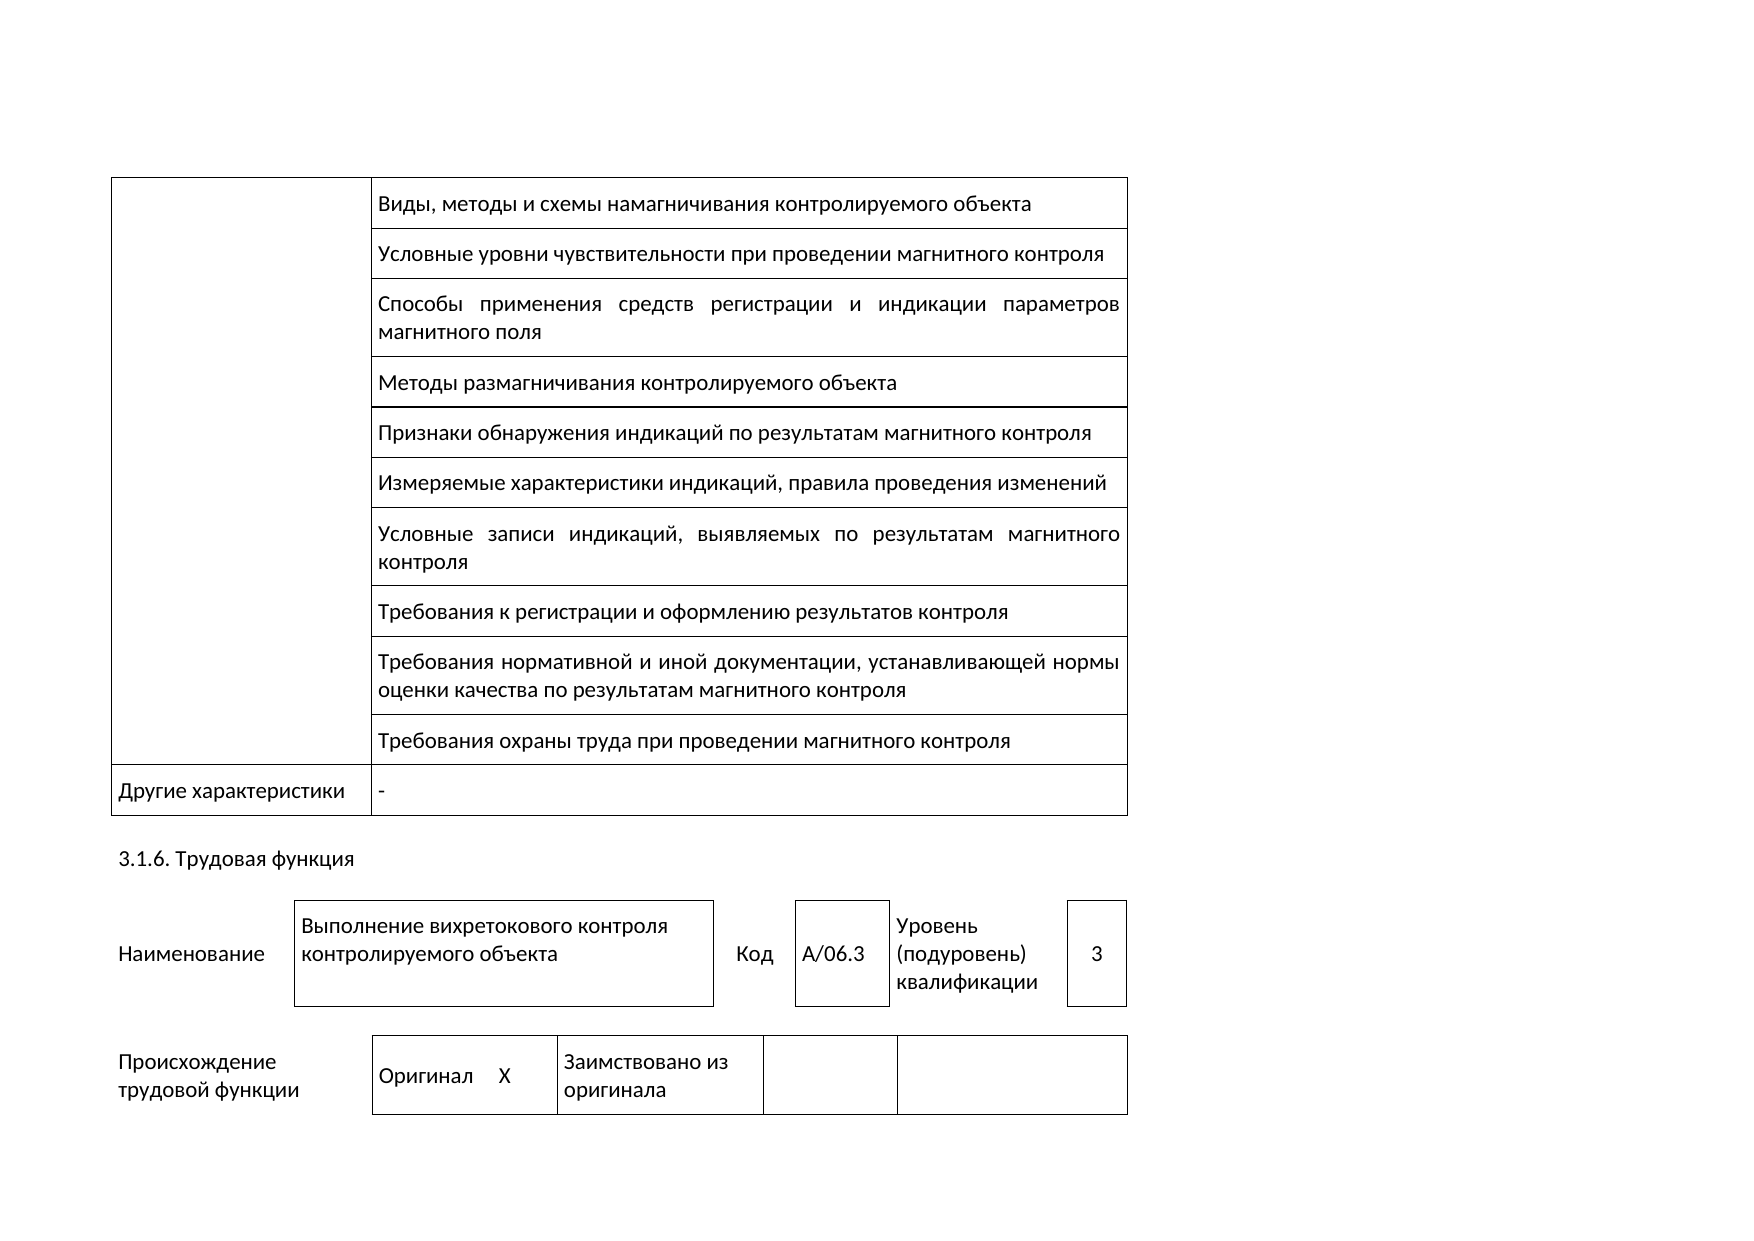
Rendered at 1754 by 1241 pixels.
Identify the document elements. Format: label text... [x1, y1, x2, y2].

table_header Выполнение вихретокового контроля контролируемого объекта [295, 901, 713, 1006]
table_cell Условные записи индикаций, выявляемых по результатам магнитного контроля [372, 508, 1127, 585]
table_cell Виды, методы и схемы намагничивания контролируемого объекта [372, 178, 1127, 227]
table_cell - [372, 765, 1127, 815]
table_cell Методы размагничивания контролируемого объекта [372, 357, 1127, 406]
table_header Код [714, 900, 795, 1006]
table_cell Признаки обнаружения индикаций по результатам магнитного контроля [372, 408, 1127, 457]
table_header Уровень (подуровень) квалификации [890, 900, 1067, 1006]
table_cell Условные уровни чувствительности при проведении магнитного контроля [372, 229, 1127, 278]
table_header A/06.3 [796, 901, 889, 1006]
table_cell Способы применения средств регистрации и индикации параметров магнитного поля [372, 279, 1127, 356]
table_cell Требования охраны труда при проведении магнитного контроля [372, 715, 1127, 764]
table_header Наименование [112, 900, 294, 1006]
table_header Заимствовано из оригинала [558, 1036, 763, 1113]
table_header X [492, 1036, 557, 1113]
table_cell Требования к регистрации и оформлению результатов контроля [372, 586, 1127, 636]
table_cell Другие характеристики [112, 765, 371, 815]
table_header Происхождение трудовой функции [112, 1035, 372, 1113]
table_header [764, 1036, 897, 1113]
table_header [898, 1036, 1127, 1113]
table_cell Измеряемые характеристики индикаций, правила проведения изменений [372, 458, 1127, 507]
table_header Оригинал [373, 1036, 492, 1113]
table_header 3 [1068, 901, 1126, 1006]
text 3.1.6. Трудовая функция [118, 844, 1636, 872]
table_cell Требования нормативной и иной документации, устанавливающей нормы оценки качества по результатам магнитного контроля [372, 637, 1127, 714]
